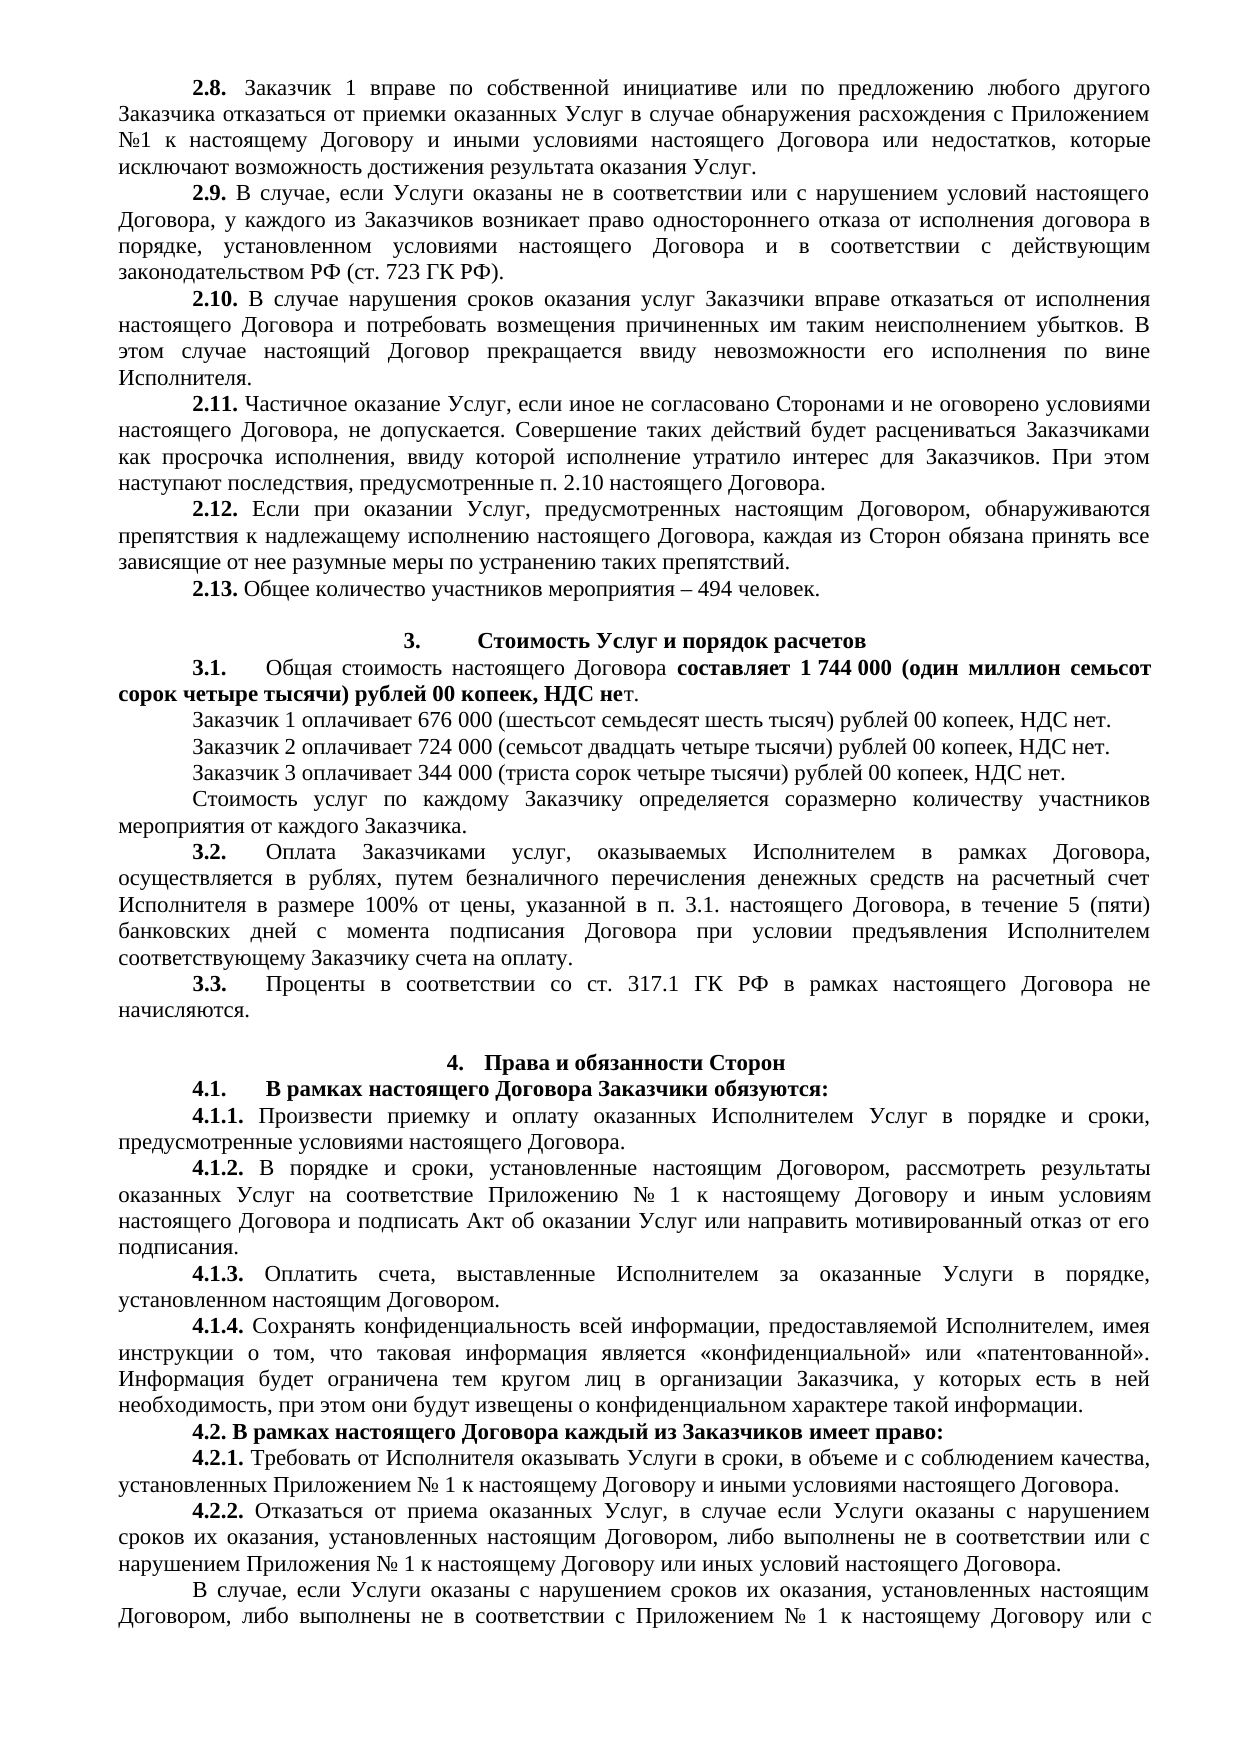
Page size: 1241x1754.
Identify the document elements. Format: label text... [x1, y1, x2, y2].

text 2.10. В случае нарушения сроков оказания услуг Заказчики вправе отказаться от исполнения настоящего Договора и потребовать возмещения причиненных им таким неисполнением убытков. В этом случае настоящий Договор прекращается ввиду невозможности его исполнения по вине Исполнителя. [118, 285, 1152, 390]
text 4.1.1. Произвести приемку и оплату оказанных Исполнителем Услуг в порядке и сроки, предусмотренные условиями настоящего Договора. [118, 1102, 1152, 1154]
text 2.11. Частичное оказание Услуг, если иное не согласовано Сторонами и не оговорено условиями настоящего Договора, не допускается. Совершение таких действий будет расцениваться Заказчиками как просрочка исполнения, ввиду которой исполнение утратило интерес для Заказчиков. При этом наступают последствия, предусмотренные п. 2.10 настоящего Договора. [118, 390, 1152, 496]
text 2.12. Если при оказании Услуг, предусмотренных настоящим Договором, обнаруживаются препятствия к надлежащему исполнению настоящего Договора, каждая из Сторон обязана принять все зависящие от нее разумные меры по устранению таких препятствий. [118, 496, 1152, 574]
text Стоимость услуг по каждому Заказчику определяется соразмерно количеству участников мероприятия от каждого Заказчика. [118, 785, 1152, 838]
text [118, 1576, 1152, 1629]
text 2.8. Заказчик 1 вправе по собственной инициативе или по предложению любого другого Заказчика отказаться от приемки оказанных Услуг в случае обнаружения расхождения с Приложением №1 к настоящему Договору и иными условиями настоящего Договора или недостатков, которые исключают возможность достижения результата оказания Услуг. [118, 74, 1152, 179]
text Заказчик 1 оплачивает 676 000 (шестьсот семьдесят шесть тысяч) рублей 00 копеек, НДС нет. [118, 706, 1152, 733]
text Заказчик 3 оплачивает 344 000 (триста сорок четыре тысячи) рублей 00 копеек, НДС нет. [118, 759, 1152, 785]
text 2.13. Общее количество участников мероприятия – 494 человек. [118, 574, 1152, 601]
list В рамках настоящего Договора Заказчики обязуются: [118, 1075, 1152, 1102]
list Права и обязанности Сторон [81, 1049, 1152, 1075]
list Стоимость Услуг и порядок расчетов [118, 627, 1152, 654]
list Оплата Заказчиками услуг, оказываемых Исполнителем в рамках Договора, осуществляется в рублях, путем безналичного перечисления денежных средств на расчетный счет Исполнителя в размере 100% от цены, указанной в п. 3.1. настоящего Договора, в течение 5 (пяти) банковских дней с момента подписания Договора при условии предъявления Исполнителем соответствующему Заказчику счета на оплату. [118, 838, 1152, 970]
list Проценты в соответствии со ст. 317.1 ГК РФ в рамках настоящего Договора не начисляются. [118, 970, 1152, 1023]
text 4.2.2. Отказаться от приема оказанных Услуг, в случае если Услуги оказаны с нарушением сроков их оказания, установленных настоящим Договором, либо выполнены не в соответствии или с нарушением Приложения № 1 к настоящему Договору или иных условий настоящего Договора. [118, 1497, 1152, 1576]
list Общая стоимость настоящего Договора составляет 1 744 000 (один миллион семьсот сорок четыре тысячи) рублей 00 копеек, НДС нет. [118, 654, 1152, 706]
text 4.2.1. Требовать от Исполнителя оказывать Услуги в сроки, в объеме и с соблюдением качества, установленных Приложением № 1 к настоящему Договору и иными условиями настоящего Договора. [118, 1444, 1152, 1497]
text 4.1.4. Сохранять конфиденциальность всей информации, предоставляемой Исполнителем, имея инструкции о том, что таковая информация является «конфиденциальной» или «патентованной». Информация будет ограничена тем кругом лиц в организации Заказчика, у которых есть в ней необходимость, при этом они будут извещены о конфиденциальном характере такой информации. [118, 1312, 1152, 1418]
text 4.1.3. Оплатить счета, выставленные Исполнителем за оказанные Услуги в порядке, установленном настоящим Договором. [118, 1260, 1152, 1312]
text 2.9. В случае, если Услуги оказаны не в соответствии или с нарушением условий настоящего Договора, у каждого из Заказчиков возникает право одностороннего отказа от исполнения договора в порядке, установленном условиями настоящего Договора и в соответствии с действующим законодательством РФ (ст. 723 ГК РФ). [118, 179, 1152, 285]
text 4.1.2. В порядке и сроки, установленные настоящим Договором, рассмотреть результаты оказанных Услуг на соответствие Приложению № 1 к настоящему Договору и иным условиям настоящего Договора и подписать Акт об оказании Услуг или направить мотивированный отказ от его подписания. [118, 1154, 1152, 1260]
text Заказчик 2 оплачивает 724 000 (семьсот двадцать четыре тысячи) рублей 00 копеек, НДС нет. [118, 733, 1152, 759]
text 4.2. В рамках настоящего Договора каждый из Заказчиков имеет право: [118, 1418, 1152, 1444]
